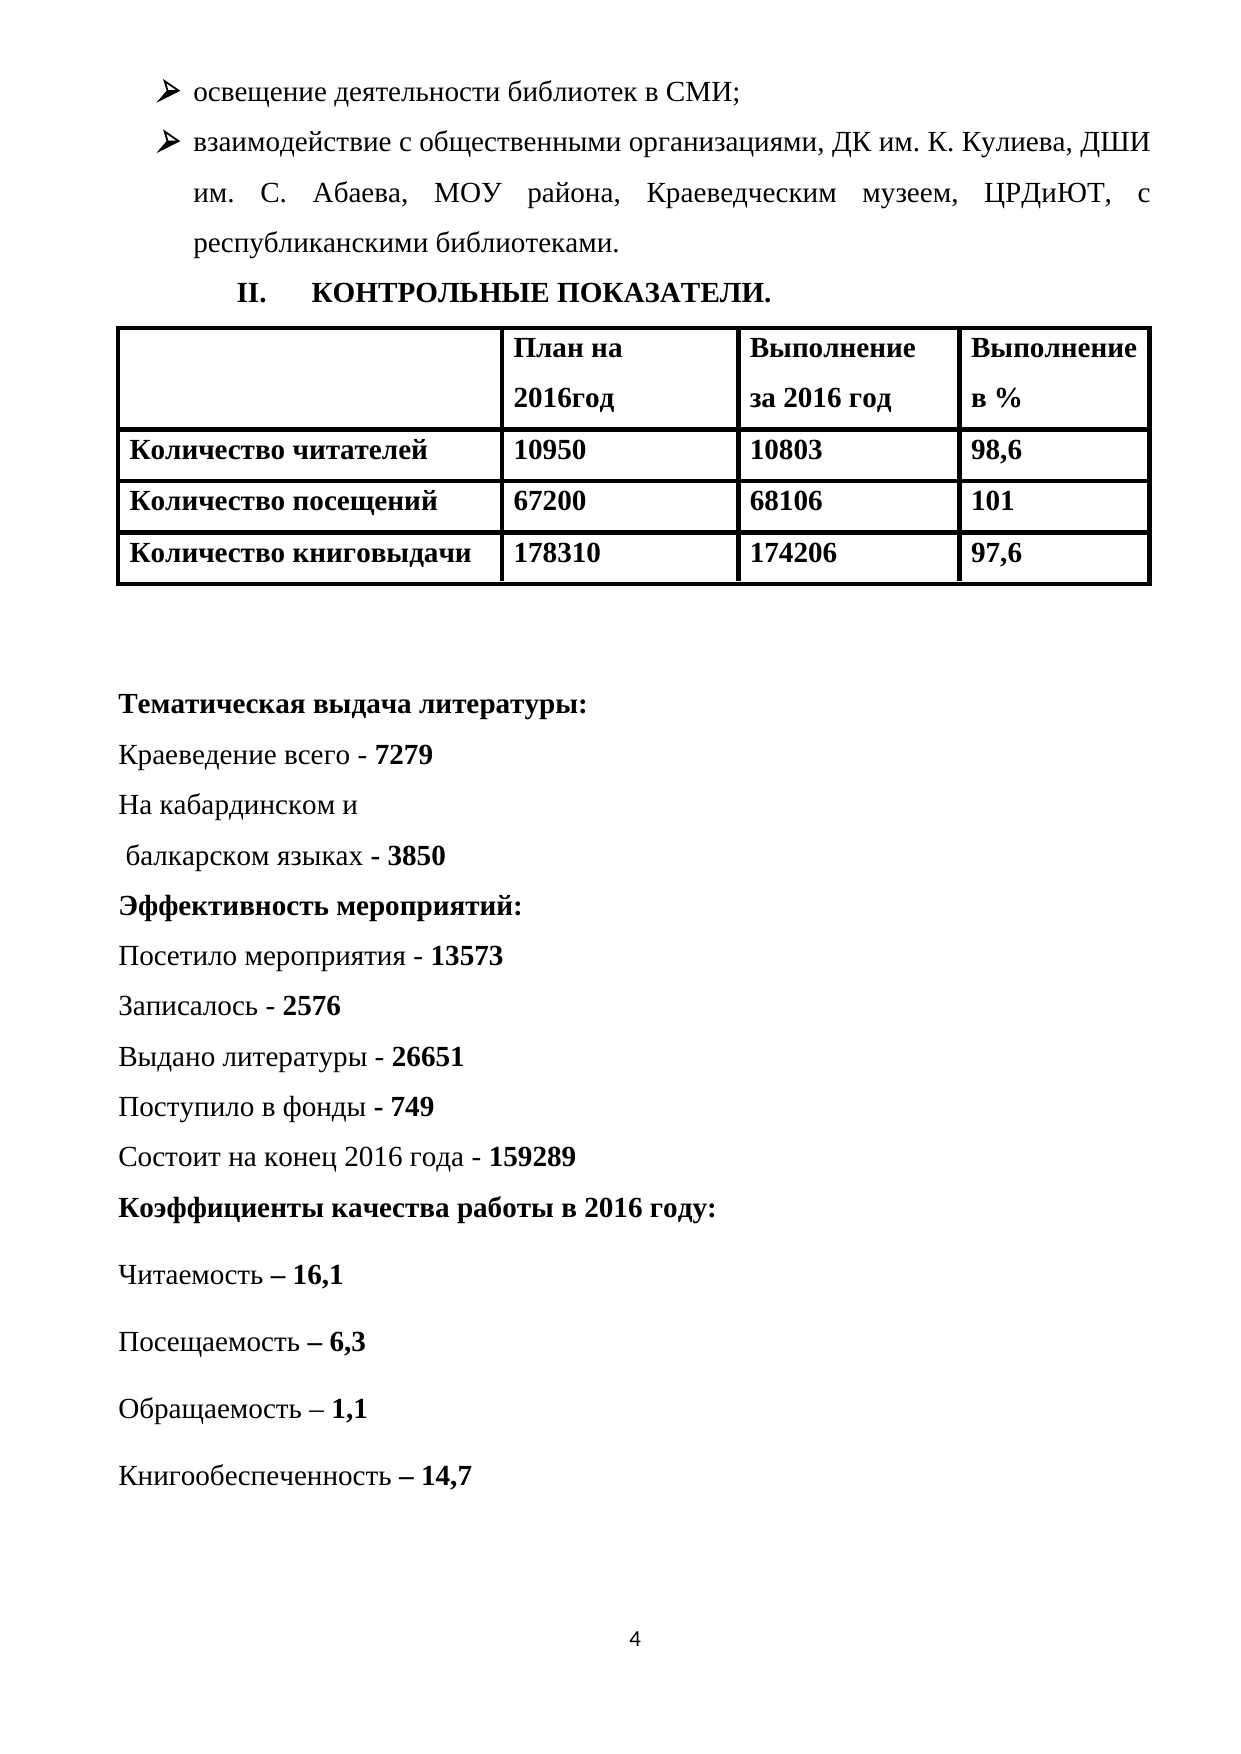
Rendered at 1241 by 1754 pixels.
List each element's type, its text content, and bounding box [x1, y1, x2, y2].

list взаимодействие с общественными организациями, ДК им. К. Кулиева, ДШИ им. С. Абаева, МОУ района, Краеведческим музеем, ЦРДиЮТ, с республиканскими библиотеками. [156, 124, 1152, 258]
text Поступило в фонды - 749 [118, 1089, 598, 1123]
table_cell 97,6 [962, 535, 1147, 581]
table_header Выполнение за 2016 год [741, 330, 957, 427]
table_cell 10803 [741, 432, 957, 479]
text балкарском языках - 3850 [118, 838, 598, 871]
table_header Выполнение в % [962, 330, 1147, 427]
list освещение деятельности библиотек в СМИ; [156, 74, 1152, 107]
text Краеведение всего - 7279 [118, 737, 598, 771]
text Обращаемость – 1,1 [118, 1391, 1152, 1424]
table_cell 10950 [504, 432, 736, 479]
text Книгообеспеченность – 14,7 [118, 1458, 1152, 1491]
table_cell 67200 [504, 483, 736, 530]
table_cell Количество посещений [120, 483, 500, 530]
table_header План на 2016год [504, 330, 736, 427]
table_cell 174206 [741, 535, 957, 581]
text Эффективность мероприятий: [118, 888, 598, 921]
text Выдано литературы - 26651 [118, 1039, 598, 1072]
list КОНТРОЛЬНЫЕ ПОКАЗАТЕЛИ. [236, 275, 1152, 309]
table_cell Количество читателей [120, 432, 500, 479]
table_cell 178310 [504, 535, 736, 581]
table_cell 101 [962, 483, 1147, 530]
text Посетило мероприятия - 13573 Записалось - 2576 [118, 938, 598, 1022]
table_cell Количество книговыдачи [120, 535, 500, 581]
text Посещаемость – 6,3 [118, 1324, 1152, 1357]
text Состоит на конец 2016 года - 159289 [118, 1139, 598, 1173]
text Читаемость – 16,1 [118, 1257, 1152, 1290]
table_cell 68106 [741, 483, 957, 530]
table_cell 98,6 [962, 432, 1147, 479]
text Коэффициенты качества работы в 2016 году: [118, 1190, 1152, 1223]
text Тематическая выдача литературы: [118, 687, 598, 720]
table_header [120, 330, 500, 427]
text На кабардинском и [118, 787, 598, 821]
